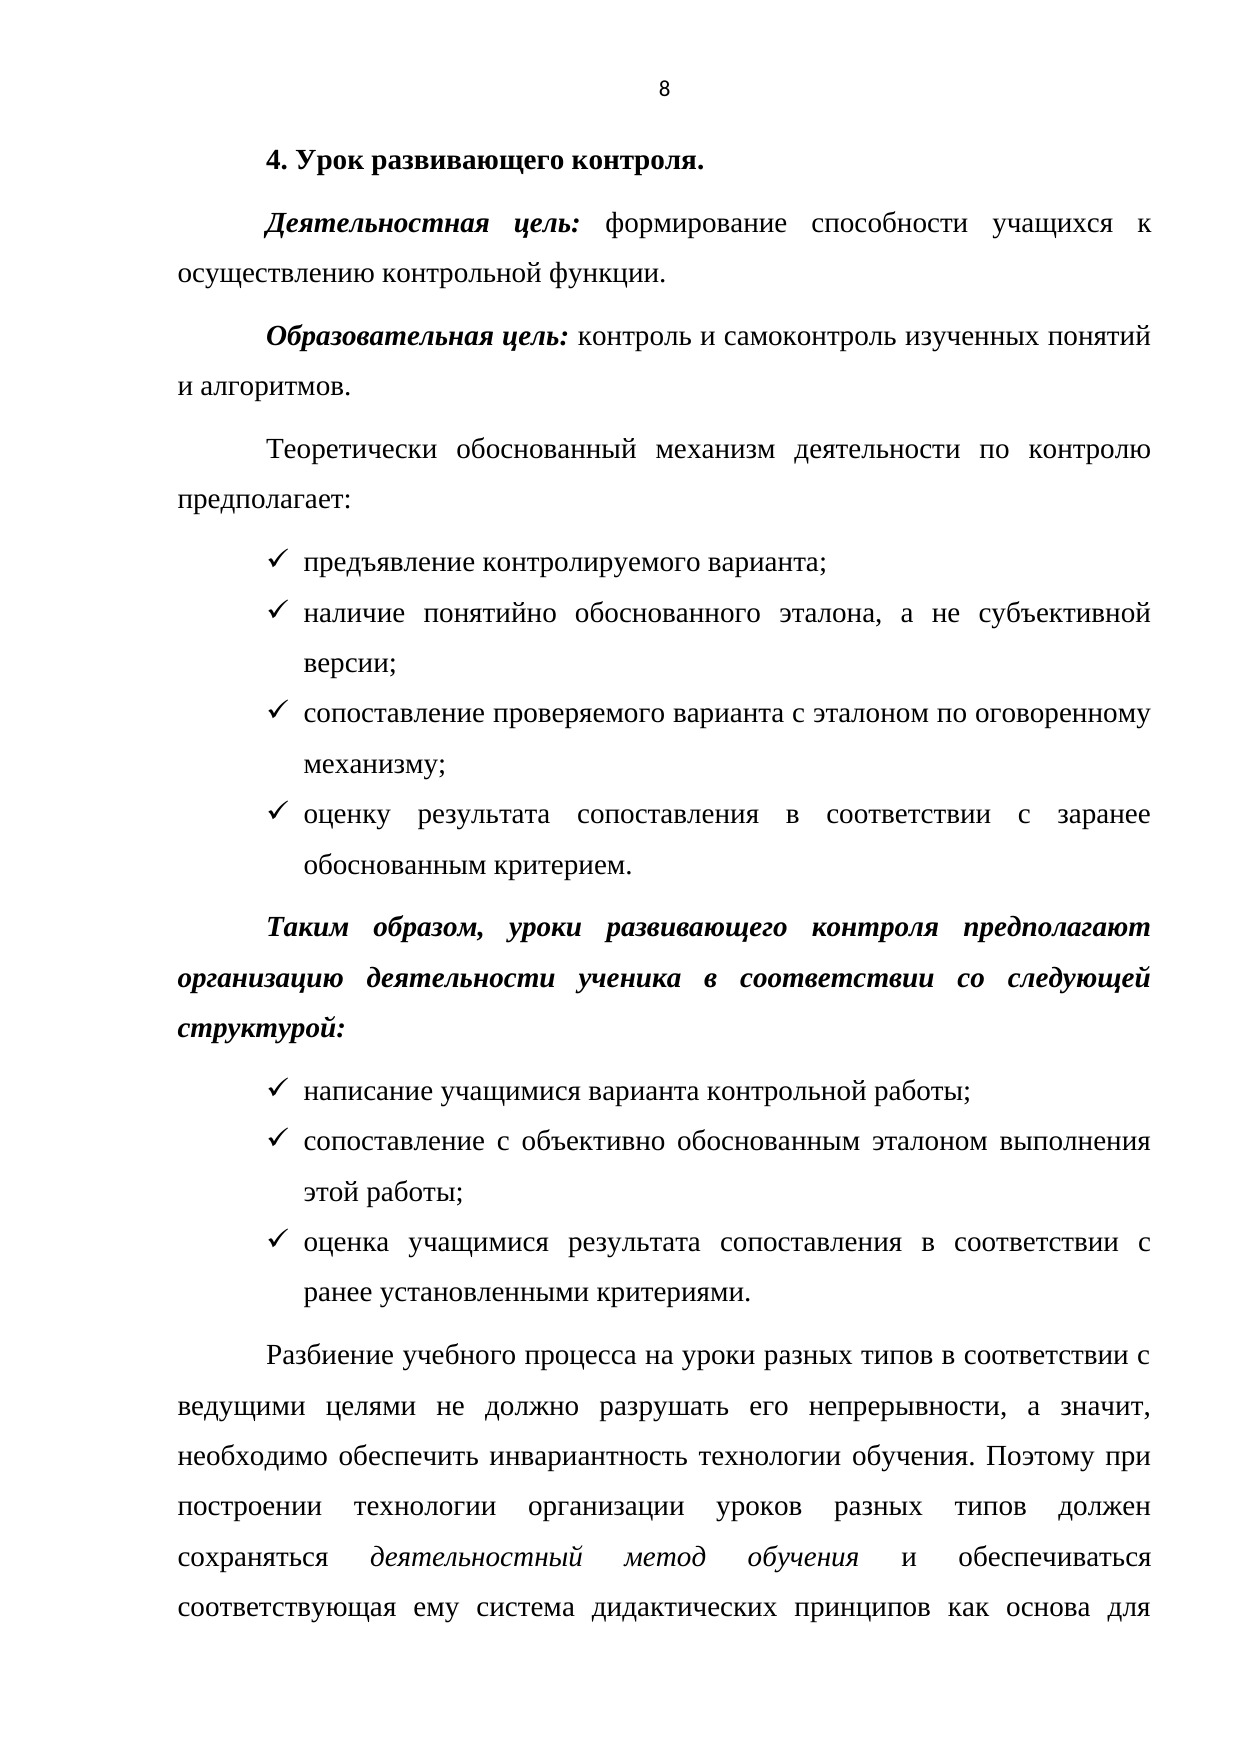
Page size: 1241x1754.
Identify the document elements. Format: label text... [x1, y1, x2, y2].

text Деятельностная цель: формирование способности учащихся к осуществлению контрольной функции. [177, 205, 1152, 289]
text 4. Урок развивающего контроля. [177, 142, 1152, 176]
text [177, 1337, 1152, 1622]
text Таким образом, уроки развивающего контроля предполагают организацию деятельности ученика в соответствии со следующей структурой: [177, 909, 1152, 1044]
list сопоставление с объективно обоснованным эталоном выполнения этой работы; [266, 1123, 1152, 1207]
list сопоставление проверяемого варианта с эталоном по оговоренному механизму; [266, 696, 1152, 779]
list оценка учащимися результата сопоставления в соответствии с ранее установленными критериями. [266, 1224, 1152, 1308]
list предъявление контролируемого варианта; [266, 544, 1152, 578]
list написание учащимися варианта контрольной работы; [266, 1073, 1152, 1107]
list наличие понятийно обоснованного эталона, а не субъективной версии; [266, 595, 1152, 679]
list оценку результата сопоставления в соответствии с заранее обоснованным критерием. [266, 796, 1152, 880]
text Теоретически обоснованный механизм деятельности по контролю предполагает: [177, 431, 1152, 515]
text Образовательная цель: контроль и самоконтроль изученных понятий и алгоритмов. [177, 318, 1152, 402]
